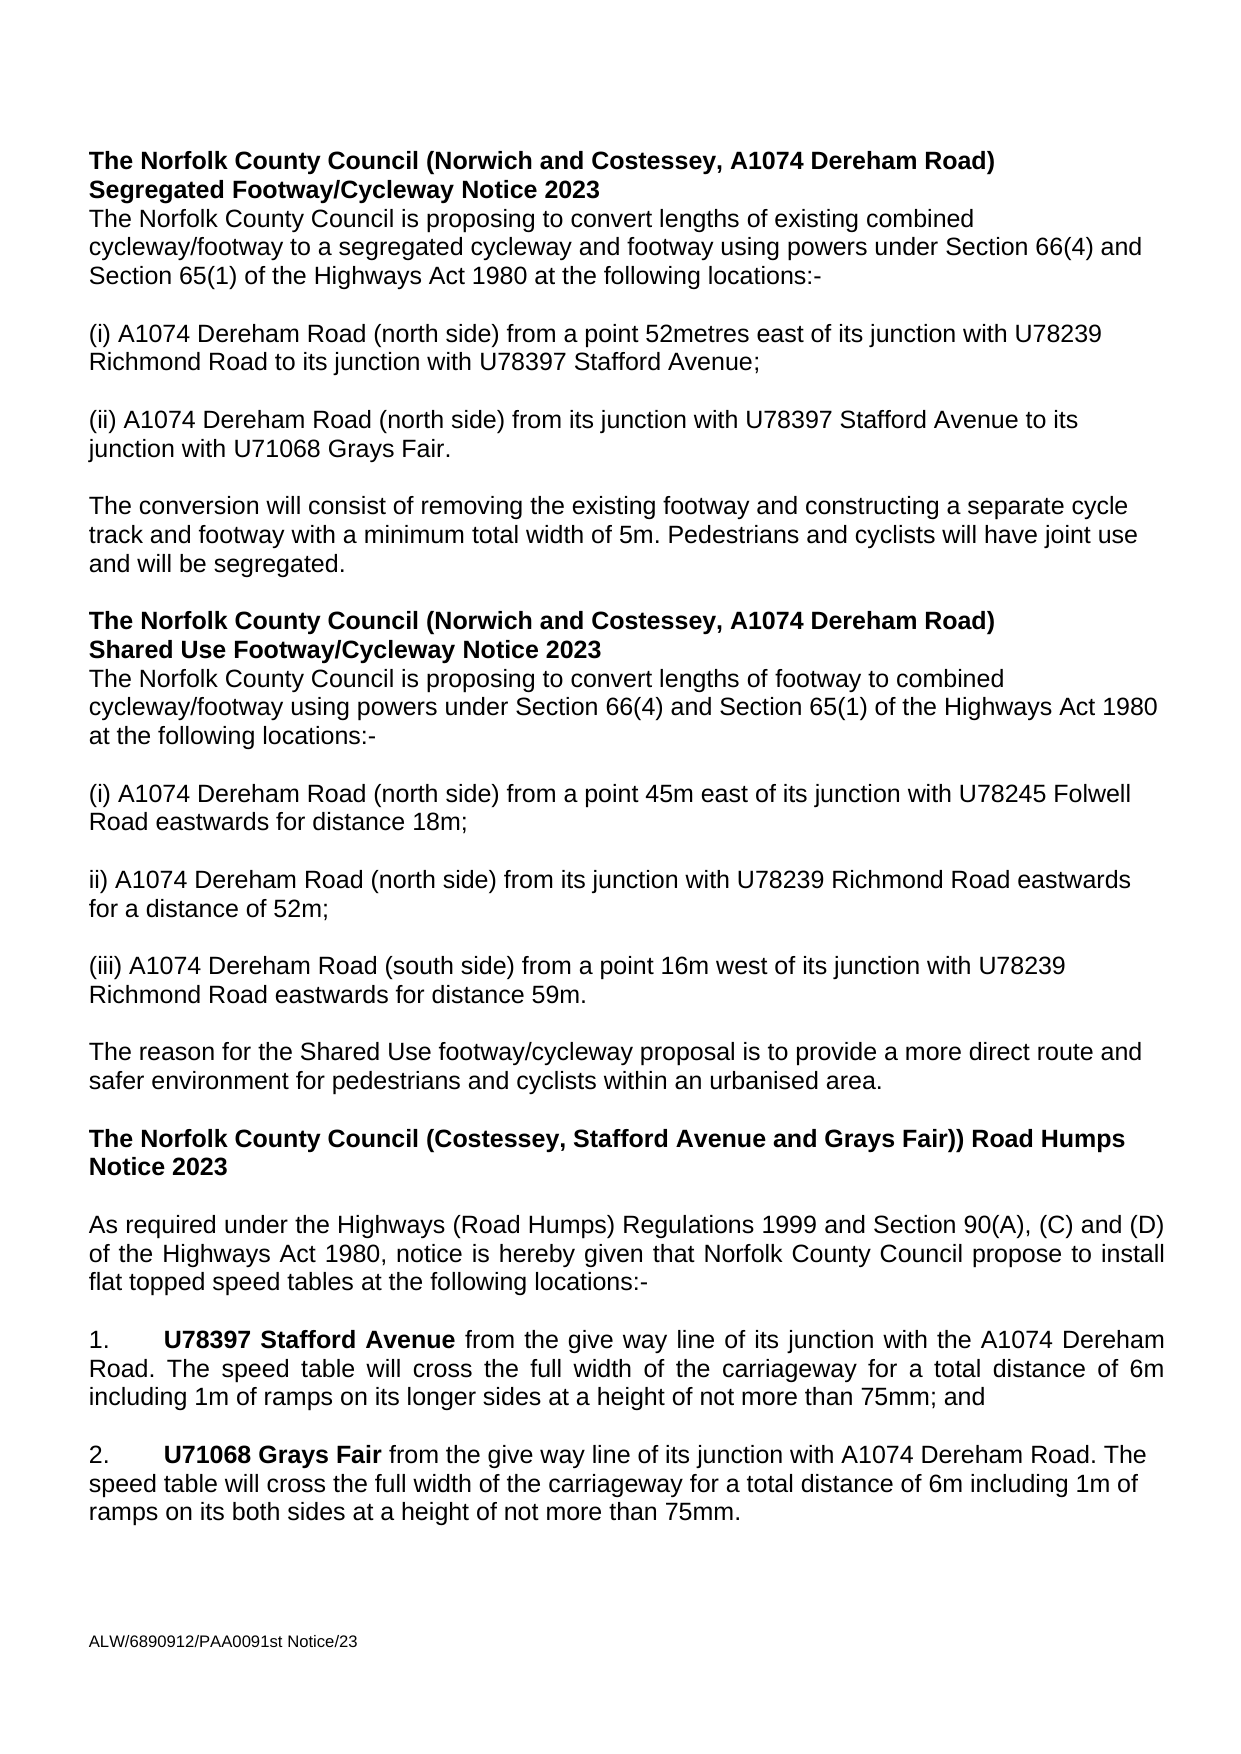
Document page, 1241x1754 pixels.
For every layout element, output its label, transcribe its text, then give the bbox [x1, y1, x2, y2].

text The Norfolk County Council (Costessey, Stafford Avenue and Grays Fair)) Road Humps Notice 2023 [89, 1124, 1167, 1181]
text (i) A1074 Dereham Road (north side) from a point 52metres east of its junction with U78239 Richmond Road to its junction with U78397 Stafford Avenue; [89, 319, 1167, 376]
text The Norfolk County Council is proposing to convert lengths of existing combined cycleway/footway to a segregated cycleway and footway using powers under Section 66(4) and Section 65(1) of the Highways Act 1980 at the following locations:- [89, 204, 1167, 290]
text The conversion will consist of removing the existing footway and constructing a separate cycle track and footway with a minimum total width of 5m. Pedestrians and cyclists will have joint use and will be segregated. [89, 491, 1167, 577]
text (iii) A1074 Dereham Road (south side) from a point 16m west of its junction with U78239 Richmond Road eastwards for distance 59m. [89, 951, 1167, 1009]
text (ii) A1074 Dereham Road (north side) from its junction with U78397 Stafford Avenue to its junction with U71068 Grays Fair. [89, 405, 1167, 462]
text The reason for the Shared Use footway/cycleway proposal is to provide a more direct route and safer environment for pedestrians and cyclists within an urbanised area. [89, 1037, 1167, 1095]
text ii) A1074 Dereham Road (north side) from its junction with U78239 Richmond Road eastwards for a distance of 52m; [89, 865, 1167, 922]
text 1. U78397 Stafford Avenue from the give way line of its junction with the A1074 Dereham Road. The speed table will cross the full width of the carriageway for a total distance of 6m including 1m of ramps on its longer sides at a height of not more than 75mm; and [89, 1325, 1167, 1411]
text Segregated Footway/Cycleway Notice 2023 [89, 175, 1167, 204]
text The Norfolk County Council is proposing to convert lengths of footway to combined cycleway/footway using powers under Section 66(4) and Section 65(1) of the Highways Act 1980 at the following locations:- [89, 664, 1167, 750]
text The Norfolk County Council (Norwich and Costessey, A1074 Dereham Road) [89, 606, 1167, 635]
text Shared Use Footway/Cycleway Notice 2023 [89, 635, 1167, 664]
text As required under the Highways (Road Humps) Regulations 1999 and Section 90(A), (C) and (D) of the Highways Act 1980, notice is hereby given that Norfolk County Council propose to install flat topped speed tables at the following locations:- [89, 1210, 1167, 1296]
text The Norfolk County Council (Norwich and Costessey, A1074 Dereham Road) [89, 146, 1167, 175]
text 2. U71068 Grays Fair from the give way line of its junction with A1074 Dereham Road. The speed table will cross the full width of the carriageway for a total distance of 6m including 1m of ramps on its both sides at a height of not more than 75mm. [89, 1440, 1167, 1526]
text (i) A1074 Dereham Road (north side) from a point 45m east of its junction with U78245 Folwell Road eastwards for distance 18m; [89, 779, 1167, 836]
